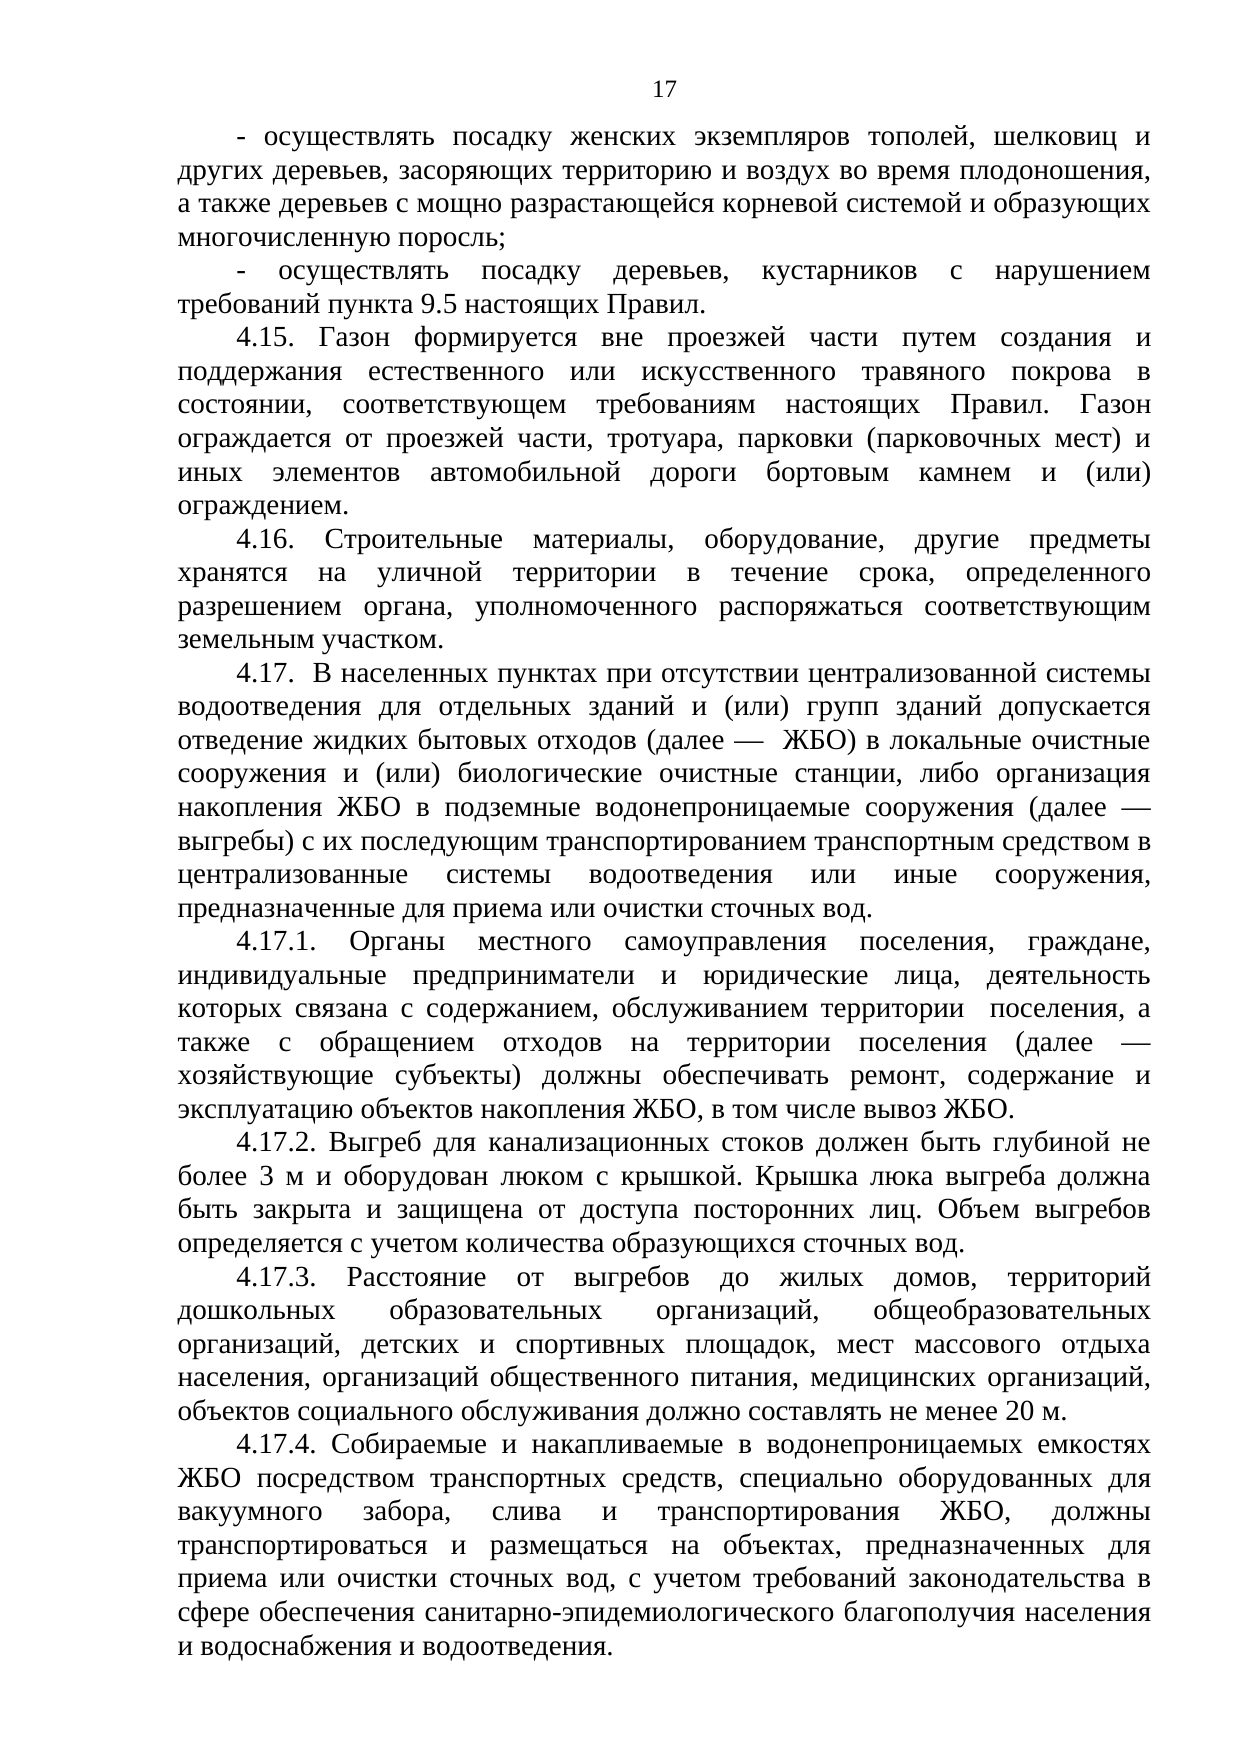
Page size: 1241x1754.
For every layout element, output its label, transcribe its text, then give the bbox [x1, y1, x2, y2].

text 4.16. Строительные материалы, оборудование, другие предметы хранятся на уличной территории в течение срока, определенного разрешением органа, уполномоченного распоряжаться соответствующим земельным участком. [177, 521, 1152, 655]
text 4.17. В населенных пунктах при отсутствии централизованной системы водоотведения для отдельных зданий и (или) групп зданий допускается отведение жидких бытовых отходов (далее — ЖБО) в локальные очистные сооружения и (или) биологические очистные станции, либо организация накопления ЖБО в подземные водонепроницаемые сооружения (далее — выгребы) с их последующим транспортированием транспортным средством в централизованные системы водоотведения или иные сооружения, предназначенные для приема или очистки сточных вод. [177, 655, 1152, 923]
text 4.17.3. Расстояние от выгребов до жилых домов, территорий дошкольных образовательных организаций, общеобразовательных организаций, детских и спортивных площадок, мест массового отдыха населения, организаций общественного питания, медицинских организаций, объектов социального обслуживания должно составлять не менее 20 м. [177, 1259, 1152, 1426]
text 4.17.1. Органы местного самоуправления поселения, граждане, индивидуальные предприниматели и юридические лица, деятельность которых связана с содержанием, обслуживанием территории поселения, а также с обращением отходов на территории поселения (далее — хозяйствующие субъекты) должны обеспечивать ремонт, содержание и эксплуатацию объектов накопления ЖБО, в том числе вывоз ЖБО. [177, 923, 1152, 1124]
text 4.17.4. Собираемые и накапливаемые в водонепроницаемых емкостях ЖБО посредством транспортных средств, специально оборудованных для вакуумного забора, слива и транспортирования ЖБО, должны транспортироваться и размещаться на объектах, предназначенных для приема или очистки сточных вод, с учетом требований законодательства в сфере обеспечения санитарно-эпидемиологического благополучия населения и водоснабжения и водоотведения. [177, 1426, 1152, 1661]
text - осуществлять посадку деревьев, кустарников с нарушением требований пункта 9.5 настоящих Правил. [177, 252, 1152, 319]
text - осуществлять посадку женских экземпляров тополей, шелковиц и других деревьев, засоряющих территорию и воздух во время плодоношения, а также деревьев с мощно разрастающейся корневой системой и образующих многочисленную поросль; [177, 118, 1152, 252]
text 4.17.2. Выгреб для канализационных стоков должен быть глубиной не более 3 м и оборудован люком с крышкой. Крышка люка выгреба должна быть закрыта и защищена от доступа посторонних лиц. Объем выгребов определяется с учетом количества образующихся сточных вод. [177, 1124, 1152, 1259]
text 4.15. Газон формируется вне проезжей части путем создания и поддержания естественного или искусственного травяного покрова в состоянии, соответствующем требованиям настоящих Правил. Газон ограждается от проезжей части, тротуара, парковки (парковочных мест) и иных элементов автомобильной дороги бортовым камнем и (или) ограждением. [177, 319, 1152, 521]
